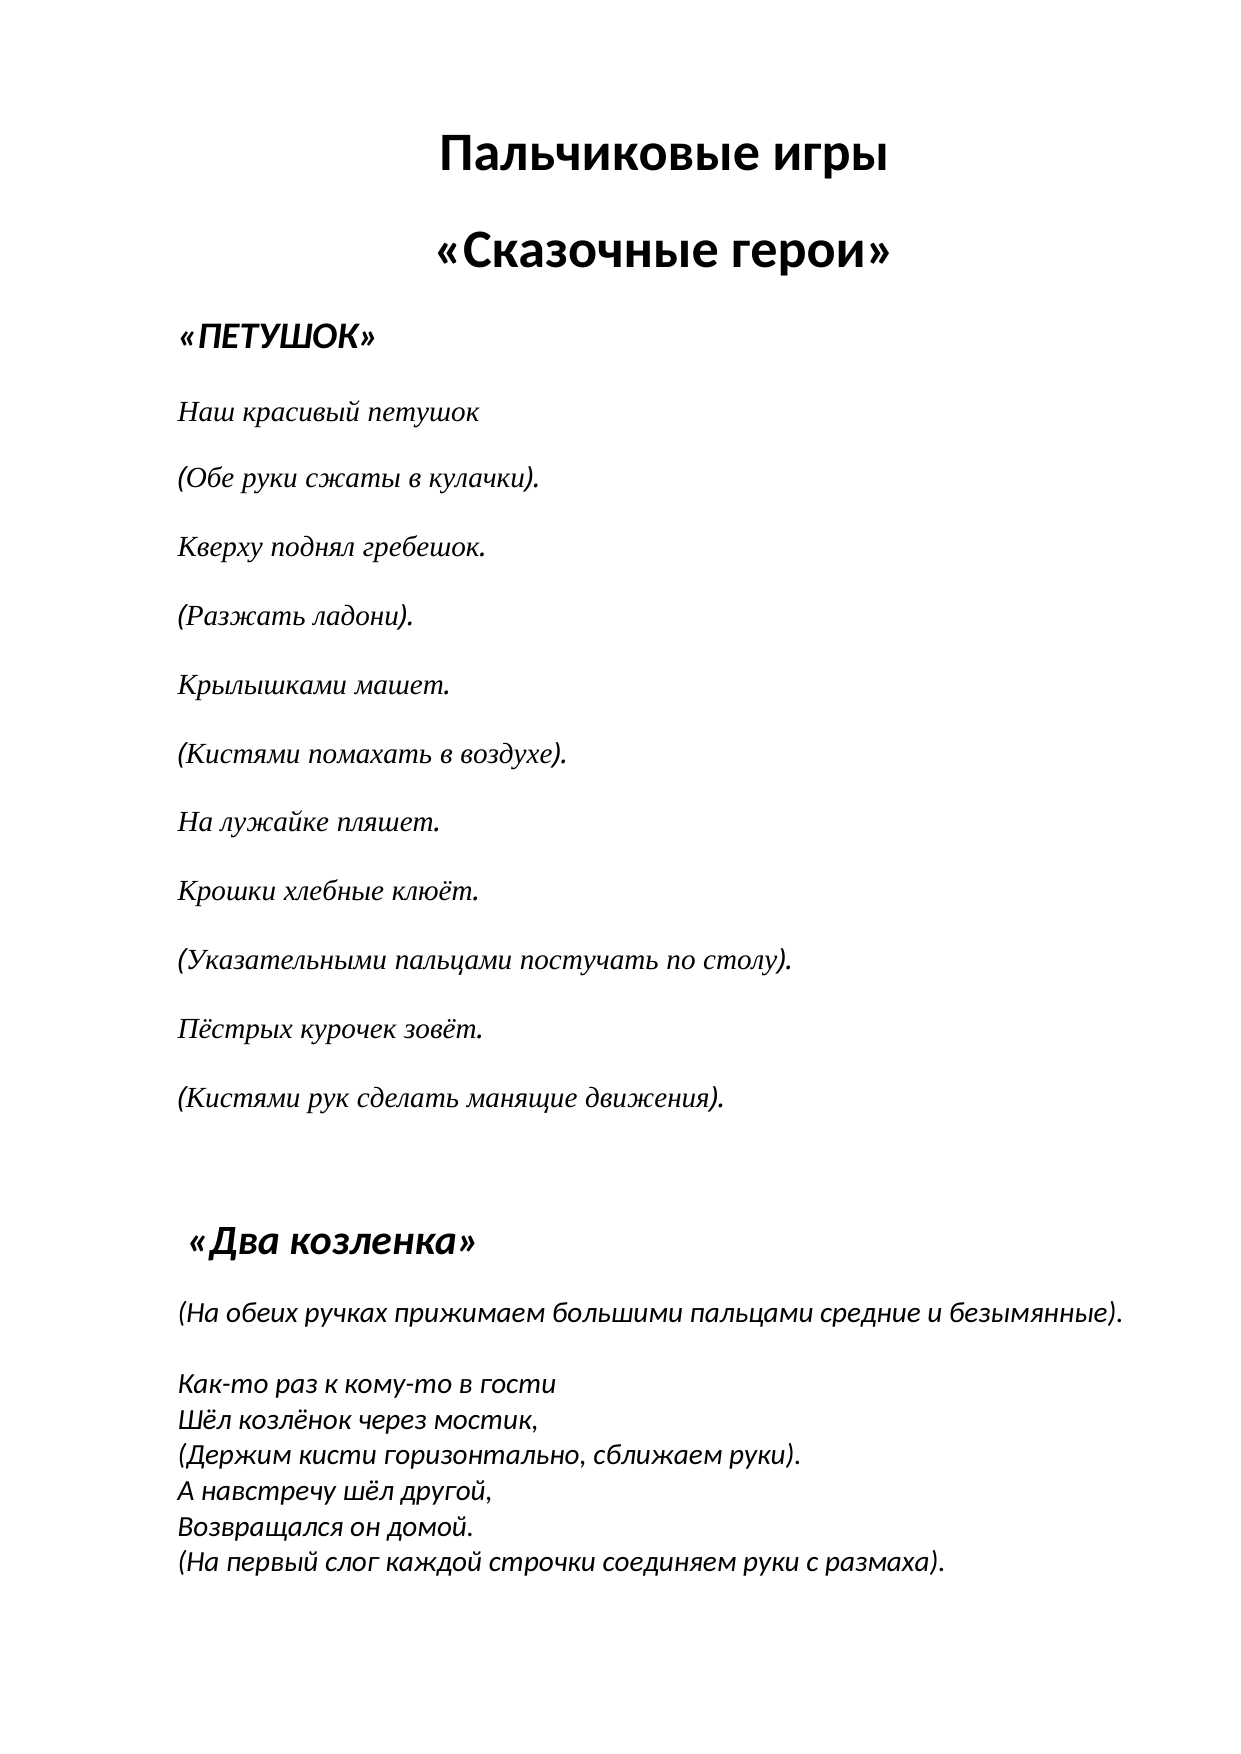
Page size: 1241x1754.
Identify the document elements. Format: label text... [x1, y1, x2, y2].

text (Разжать ладони). [177, 594, 1152, 634]
text «ПЕТУШОК» [177, 312, 1152, 358]
text (Кистями рук сделать манящие движения). [177, 1076, 1152, 1116]
text Крылышками машет. [177, 663, 1152, 703]
text «Сказочные герои» [177, 215, 1152, 281]
text Пёстрых курочек зовёт. [177, 1007, 1152, 1047]
text Пальчиковые игры [177, 118, 1152, 184]
text Кверху поднял гребешок. [177, 525, 1152, 565]
text Наш красивый петушок [177, 394, 1152, 427]
text (Кистями помахать в воздухе). [177, 732, 1152, 772]
text Крошки хлебные клюёт. [177, 869, 1152, 909]
text «Два козленка» [177, 1214, 1152, 1265]
text На лужайке пляшет. [177, 801, 1152, 840]
text (Указательными пальцами постучать по столу). [177, 938, 1152, 978]
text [177, 1294, 1152, 1579]
text (Обе руки сжаты в кулачки). [177, 456, 1152, 496]
